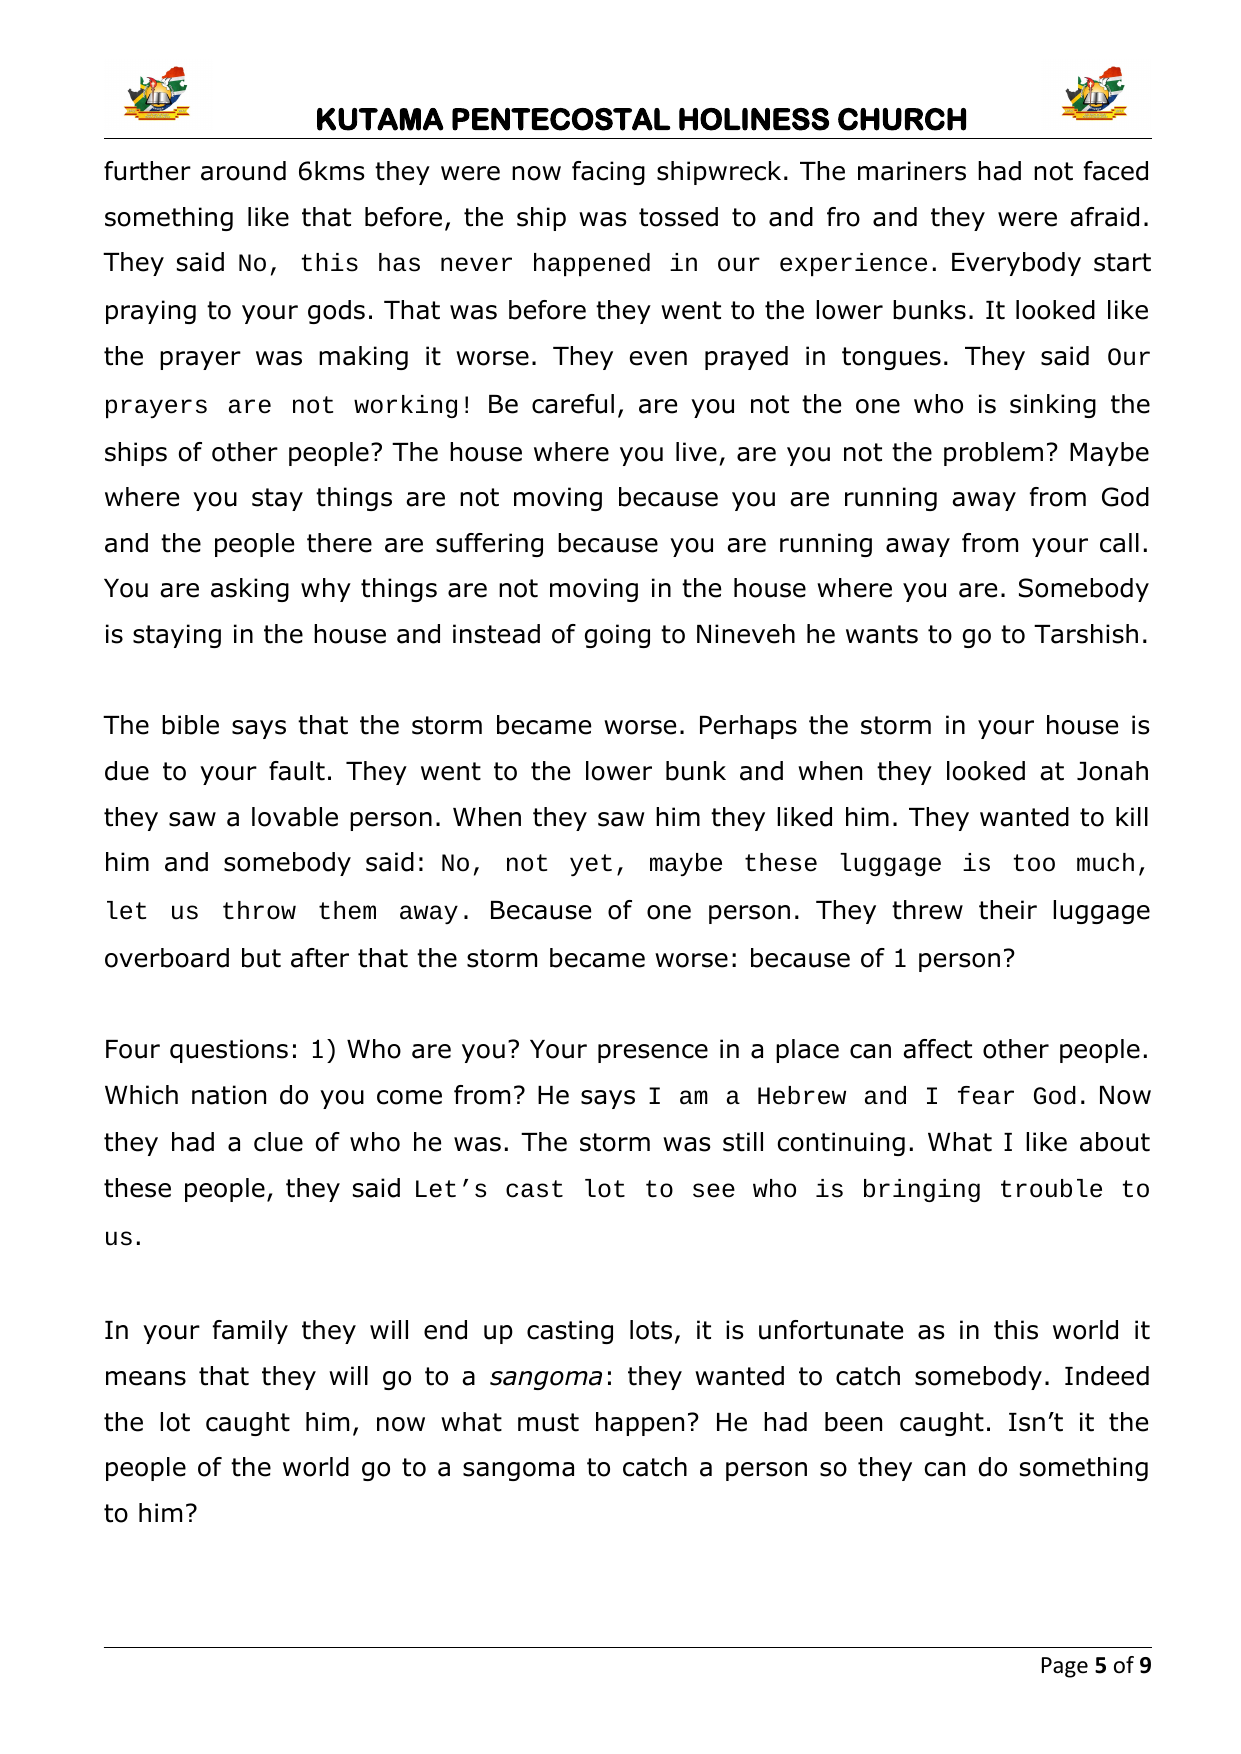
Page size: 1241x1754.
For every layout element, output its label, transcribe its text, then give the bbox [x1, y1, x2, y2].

text In your family they will end up casting lots, it is unfortunate as in this world it means that they will go to a sangoma: they wanted to catch somebody. Indeed the lot caught him, now what must happen? He had been caught. Isn’t it the people of the world go to a sangoma to catch a person so they can do something to him? [103, 1315, 1152, 1528]
text Four questions: 1) Who are you? Your presence in a place can affect other people. Which nation do you come from? He says I am a Hebrew and I fear God. Now they had a clue of who he was. The storm was still continuing. What I like about these people, they said Let’s cast lot to see who is bringing trouble to us. [103, 1033, 1152, 1253]
picture [103, 59, 214, 130]
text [103, 156, 1152, 649]
text The bible says that the storm became worse. Perhaps the storm in your house is due to your fault. They went to the lower bunk and when they looked at Jonah they saw a lovable person. When they saw him they liked him. They wanted to kill him and somebody said: No, not yet, maybe these luggage is too much, let us throw them away. Because of one person. They threw their luggage overboard but after that the storm became worse: because of 1 person? [103, 709, 1152, 972]
picture [1041, 59, 1151, 130]
